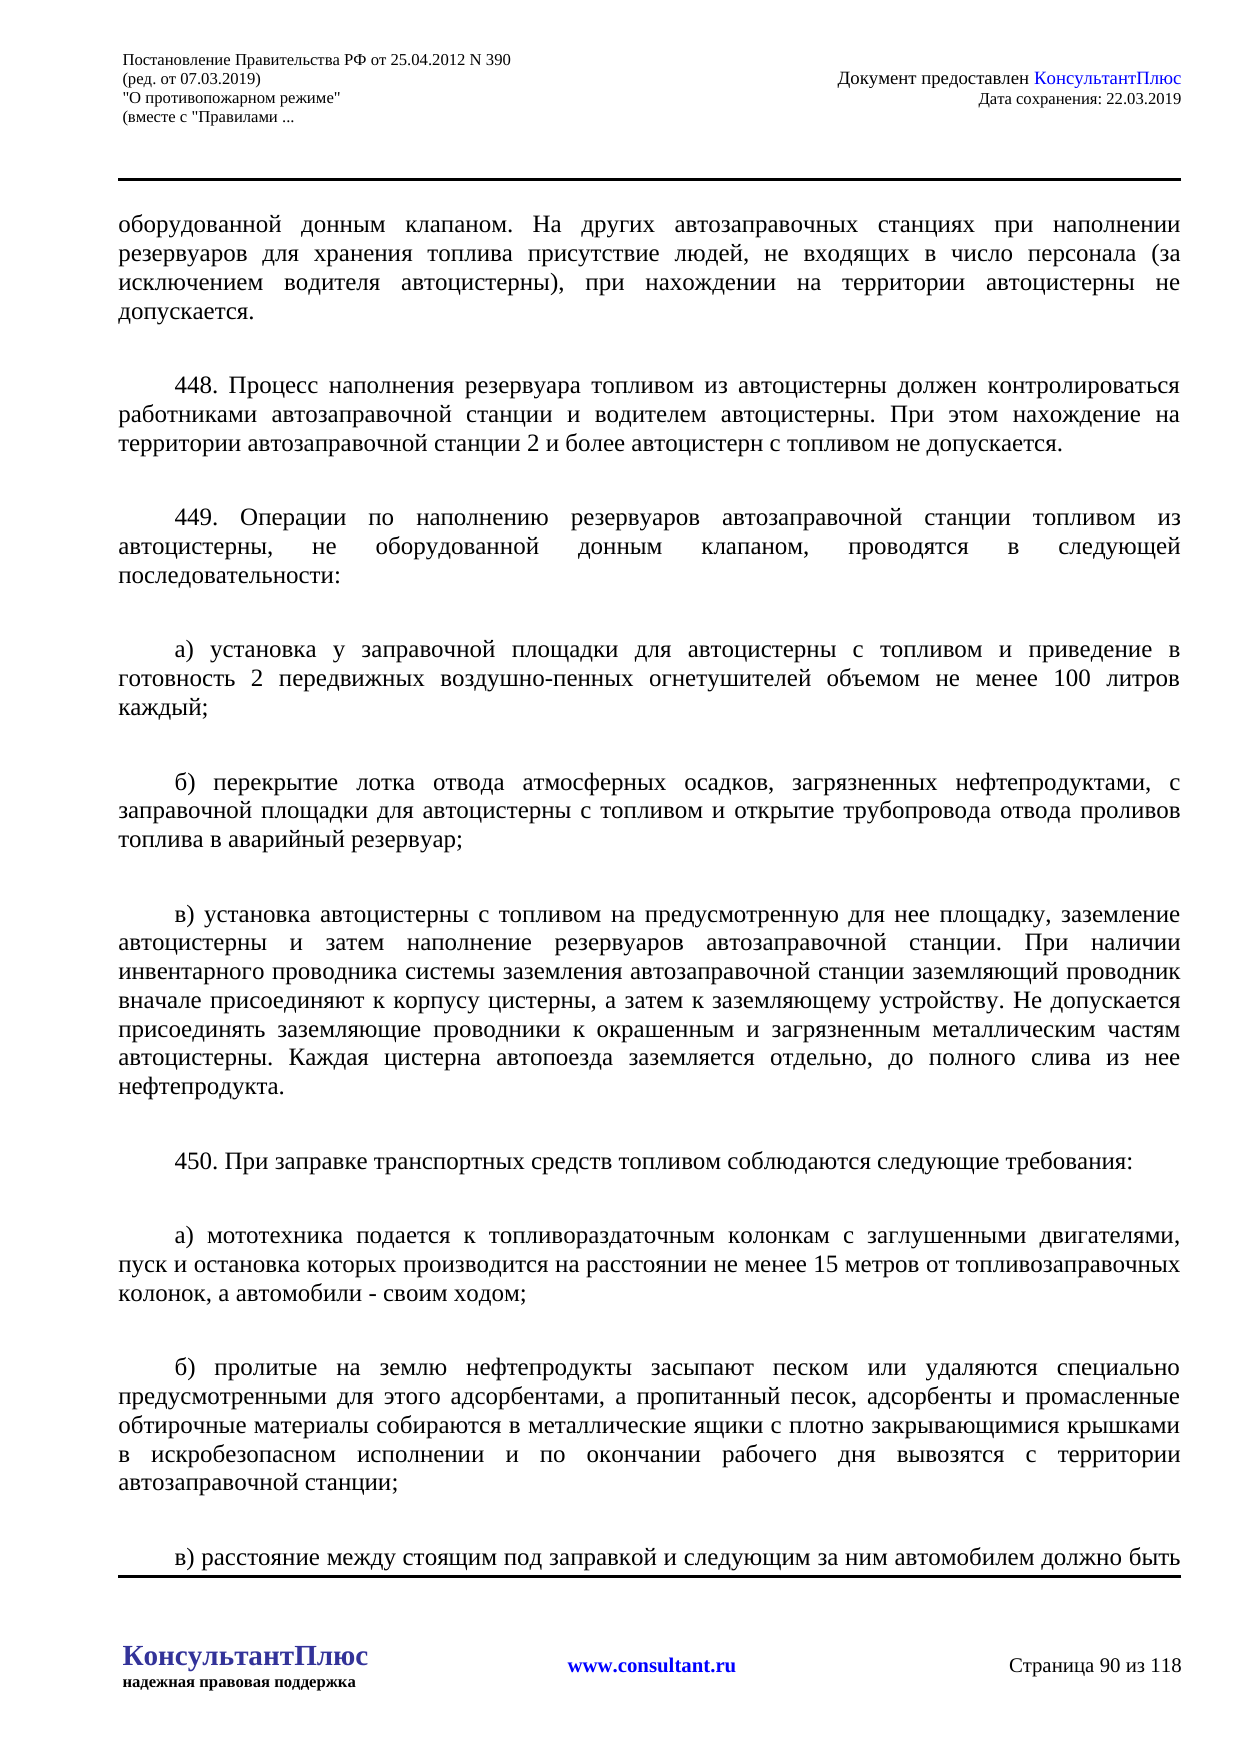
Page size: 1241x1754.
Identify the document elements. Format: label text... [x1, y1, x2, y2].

text 450. При заправке транспортных средств топливом соблюдаются следующие требования: [118, 1146, 1181, 1174]
text в) установка автоцистерны с топливом на предусмотренную для нее площадку, заземление автоцистерны и затем наполнение резервуаров автозаправочной станции. При наличии инвентарного проводника системы заземления автозаправочной станции заземляющий проводник вначале присоединяют к корпусу цистерны, а затем к заземляющему устройству. Не допускается присоединять заземляющие проводники к окрашенным и загрязненным металлическим частям автоцистерны. Каждая цистерна автопоезда заземляется отдельно, до полного слива из нее нефтепродукта. [118, 899, 1181, 1100]
text 448. Процесс наполнения резервуара топливом из автоцистерны должен контролироваться работниками автозаправочной станции и водителем автоцистерны. При этом нахождение на территории автозаправочной станции 2 и более автоцистерн с топливом не допускается. [118, 370, 1181, 457]
text 449. Операции по наполнению резервуаров автозаправочной станции топливом из автоцистерны, не оборудованной донным клапаном, проводятся в следующей последовательности: [118, 502, 1181, 589]
text а) установка у заправочной площадки для автоцистерны с топливом и приведение в готовность 2 передвижных воздушно-пенных огнетушителей объемом не менее 100 литров каждый; [118, 634, 1181, 721]
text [118, 1542, 1181, 1571]
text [118, 209, 1181, 324]
text б) перекрытие лотка отвода атмосферных осадков, загрязненных нефтепродуктами, с заправочной площадки для автоцистерны с топливом и открытие трубопровода отвода проливов топлива в аварийный резервуар; [118, 767, 1181, 853]
text а) мототехника подается к топливораздаточным колонкам с заглушенными двигателями, пуск и остановка которых производится на расстоянии не менее 15 метров от топливозаправочных колонок, а автомобили - своим ходом; [118, 1220, 1181, 1307]
text б) пролитые на землю нефтепродукты засыпают песком или удаляются специально предусмотренными для этого адсорбентами, а пропитанный песок, адсорбенты и промасленные обтирочные материалы собираются в металлические ящики с плотно закрывающимися крышками в искробезопасном исполнении и по окончании рабочего дня вывозятся с территории автозаправочной станции; [118, 1352, 1181, 1496]
